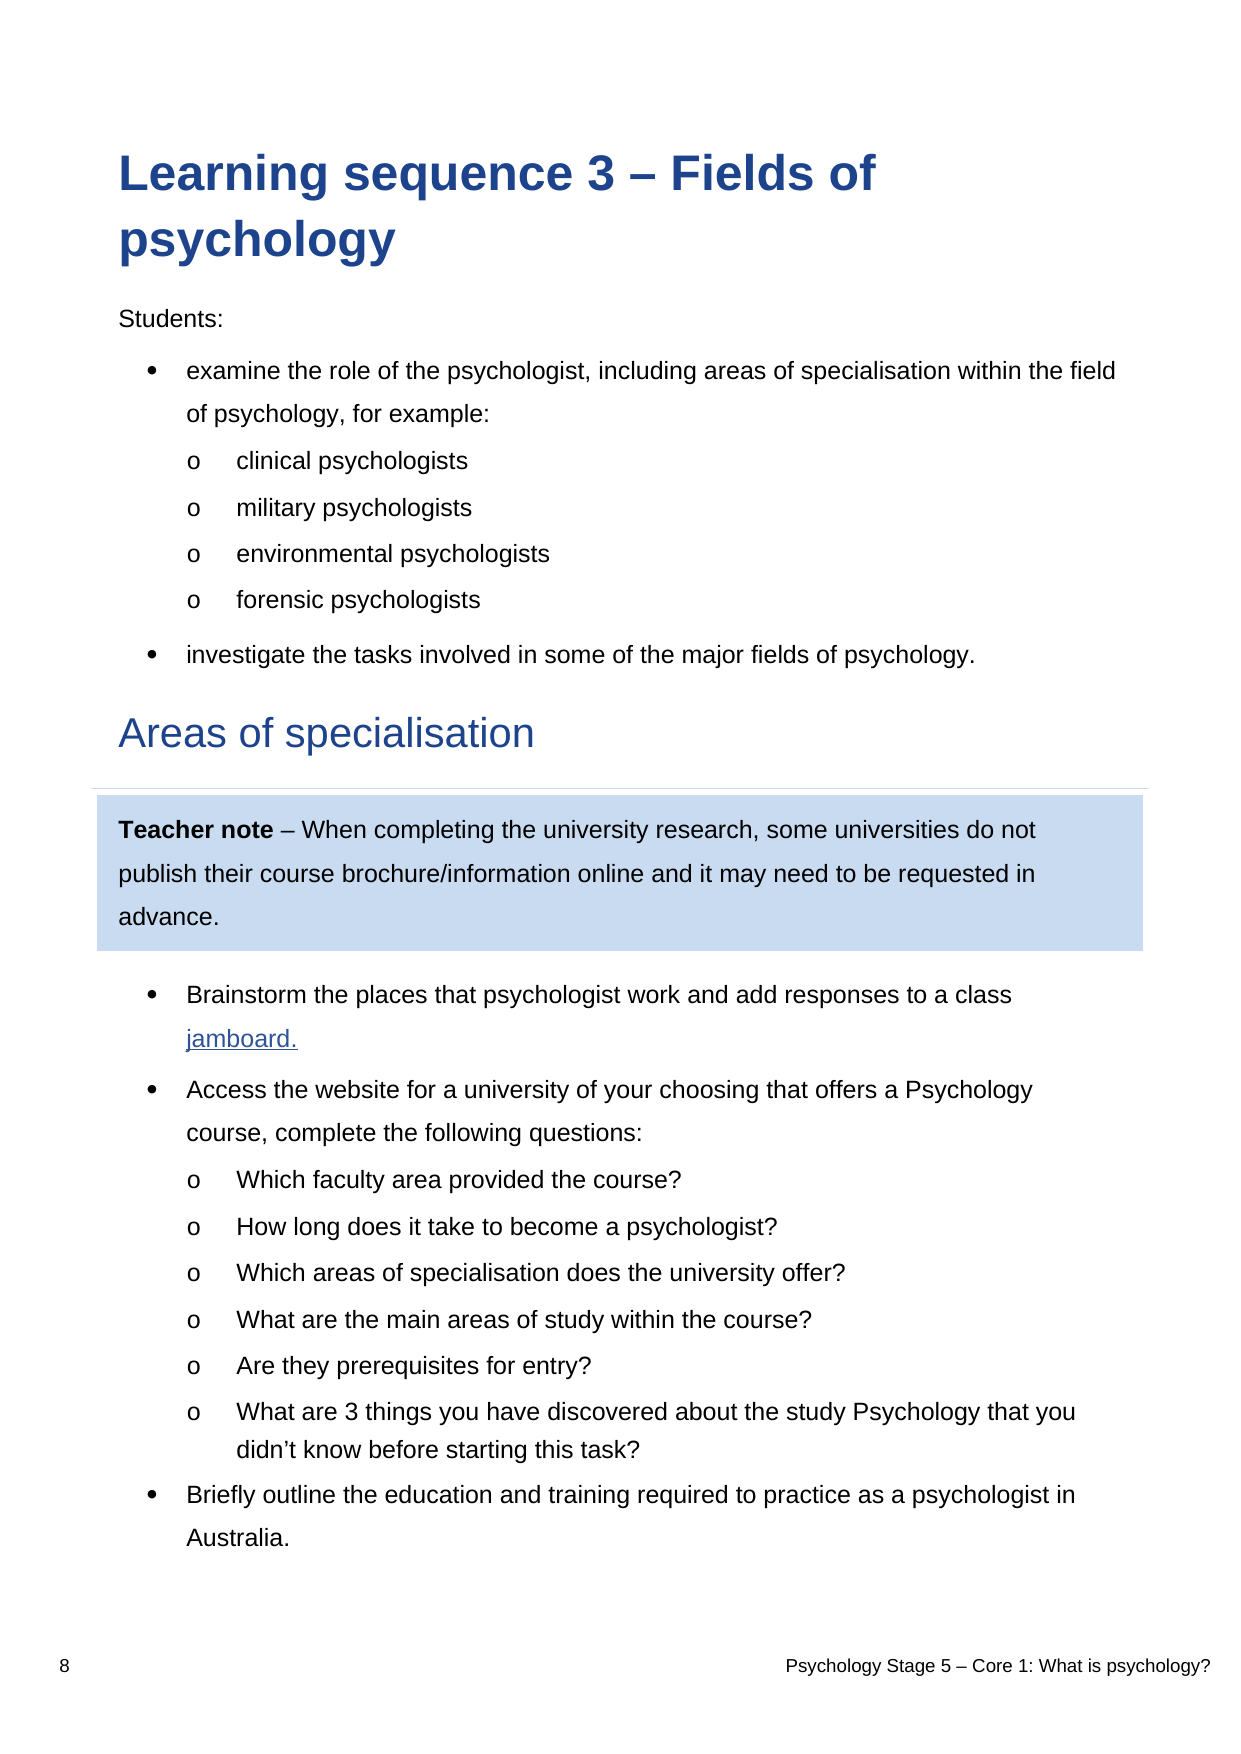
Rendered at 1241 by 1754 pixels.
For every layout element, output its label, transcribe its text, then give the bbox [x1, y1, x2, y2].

list Which faculty area provided the course? [186, 1166, 1122, 1196]
list What are the main areas of study within the course? [186, 1304, 1122, 1336]
subtitle Learning sequence 3 – Fields of psychology [118, 143, 1122, 267]
list forensic psychologists [186, 585, 1122, 616]
list military psychologists [186, 493, 1122, 524]
text Teacher note – When completing the university research, some universities do not publish their course brochure/information online and it may need to be requested in advance. [97, 795, 1143, 951]
list Brainstorm the places that psychologist work and add responses to a class jamboard. [148, 980, 1122, 1052]
list Access the website for a university of your choosing that offers a Psychology course, complete the following questions: [148, 1075, 1122, 1147]
list environmental psychologists [186, 539, 1122, 570]
list Are they prerequisites for entry? [186, 1351, 1122, 1382]
list examine the role of the psychologist, including areas of specialisation within the field of psychology, for example: [148, 356, 1122, 428]
list clinical psychologists [186, 446, 1122, 477]
list How long does it take to become a psychologist? [186, 1212, 1122, 1243]
text Students: [118, 304, 1122, 333]
list What are 3 things you have discovered about the study Psychology that you didn’t know before starting this task? [186, 1397, 1122, 1464]
list Briefly outline the education and training required to practice as a psychologist in Australia. [148, 1480, 1122, 1552]
list investigate the tasks involved in some of the major fields of psychology. [148, 640, 1122, 669]
subtitle Areas of specialisation [118, 708, 1122, 756]
list Which areas of specialisation does the university offer? [186, 1258, 1122, 1289]
